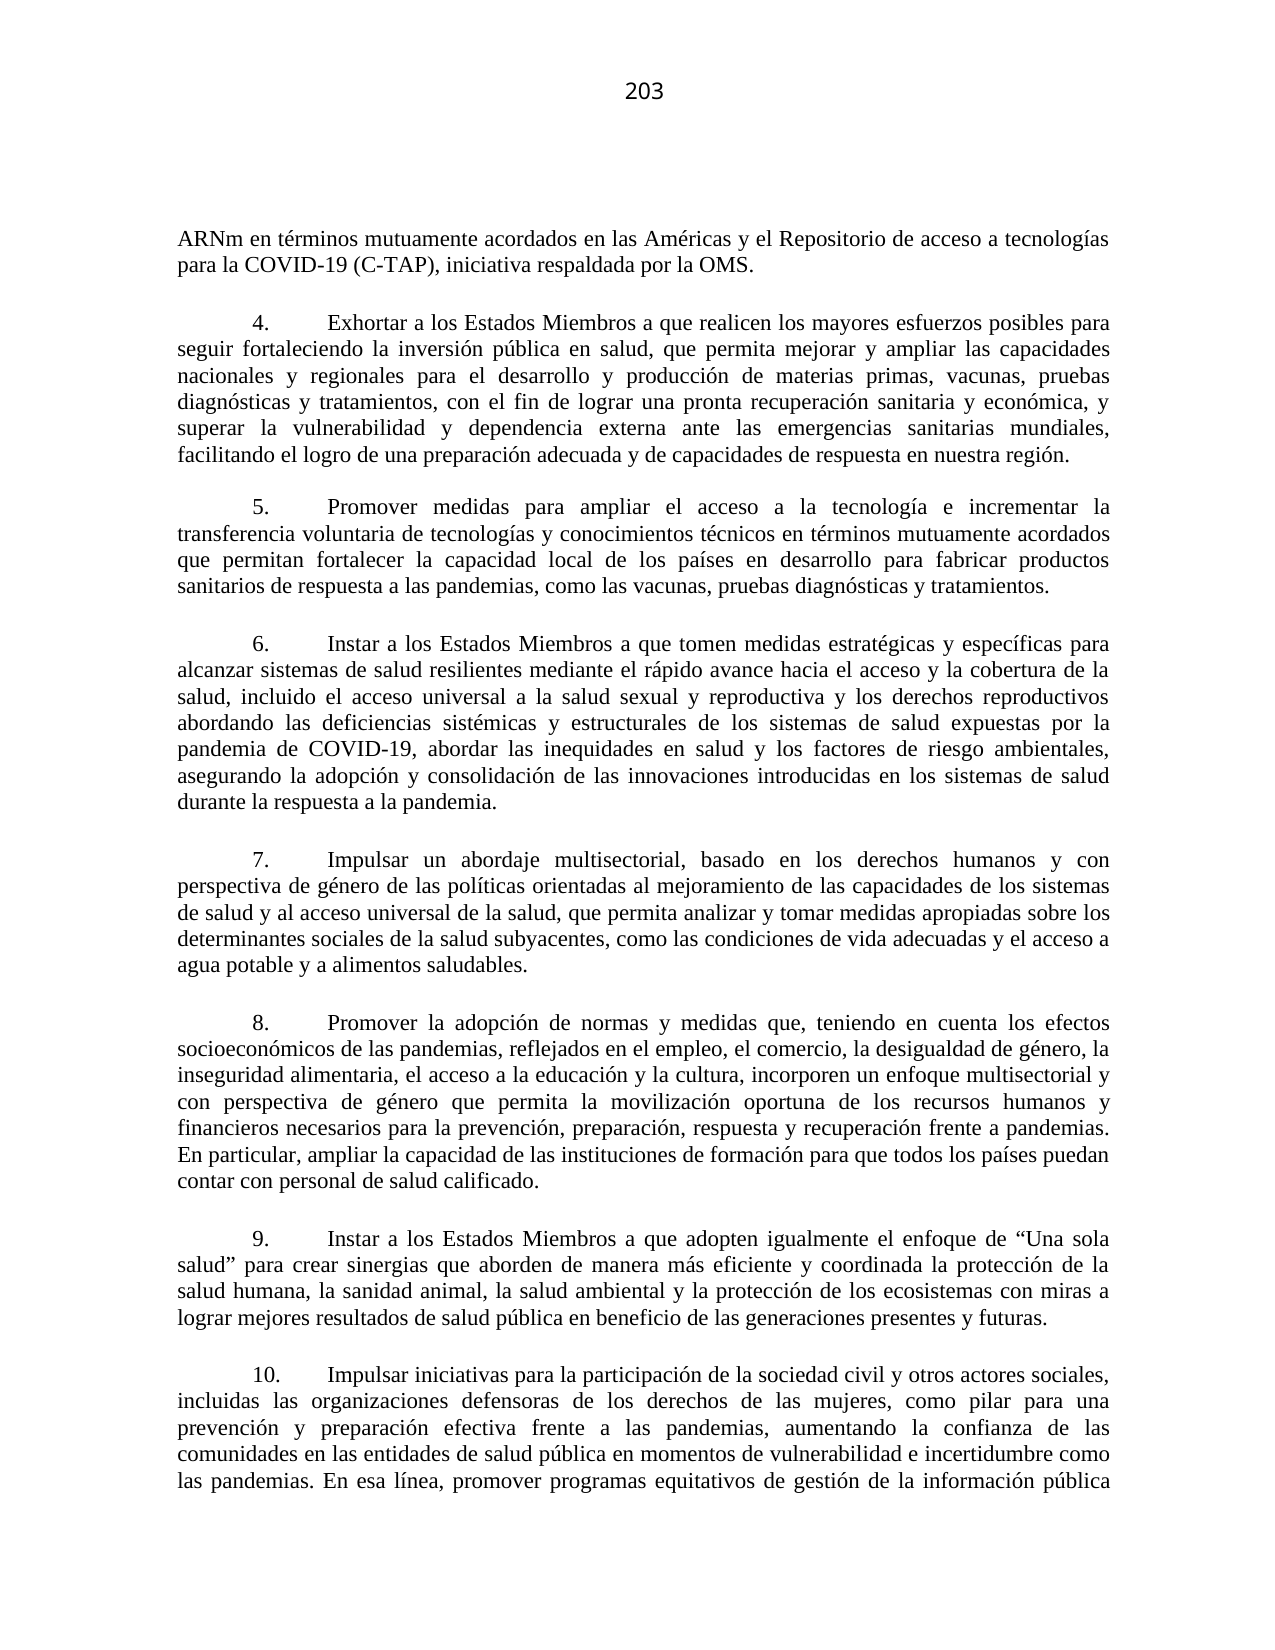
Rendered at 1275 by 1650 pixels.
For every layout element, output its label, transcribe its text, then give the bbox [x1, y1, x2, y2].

list Promover la adopción de normas y medidas que, teniendo en cuenta los efectos socioeconómicos de las pandemias, reflejados en el empleo, el comercio, la desigualdad de género, la inseguridad alimentaria, el acceso a la educación y la cultura, incorporen un enfoque multisectorial y con perspectiva de género que permita la movilización oportuna de los recursos humanos y financieros necesarios para la prevención, preparación, respuesta y recuperación frente a pandemias. En particular, ampliar la capacidad de las instituciones de formación para que todos los países puedan contar con personal de salud calificado. [177, 1009, 1111, 1193]
list Instar a los Estados Miembros a que tomen medidas estratégicas y específicas para alcanzar sistemas de salud resilientes mediante el rápido avance hacia el acceso y la cobertura de la salud, incluido el acceso universal a la salud sexual y reproductiva y los derechos reproductivos abordando las deficiencias sistémicas y estructurales de los sistemas de salud expuestas por la pandemia de COVID-19, abordar las inequidades en salud y los factores de riesgo ambientales, asegurando la adopción y consolidación de las innovaciones introducidas en los sistemas de salud durante la respuesta a la pandemia. [177, 630, 1111, 814]
list Impulsar un abordaje multisectorial, basado en los derechos humanos y con perspectiva de género de las políticas orientadas al mejoramiento de las capacidades de los sistemas de salud y al acceso universal de la salud, que permita analizar y tomar medidas apropiadas sobre los determinantes sociales de la salud subyacentes, como las condiciones de vida adecuadas y el acceso a agua potable y a alimentos saludables. [177, 846, 1111, 978]
list Instar a los Estados Miembros a que adopten igualmente el enfoque de “Una sola salud” para crear sinergias que aborden de manera más eficiente y coordinada la protección de la salud humana, la sanidad animal, la salud ambiental y la protección de los ecosistemas con miras a lograr mejores resultados de salud pública en beneficio de las generaciones presentes y futuras. [177, 1224, 1111, 1330]
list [177, 225, 1111, 278]
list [177, 1361, 1111, 1493]
list Exhortar a los Estados Miembros a que realicen los mayores esfuerzos posibles para seguir fortaleciendo la inversión pública en salud, que permita mejorar y ampliar las capacidades nacionales y regionales para el desarrollo y producción de materias primas, vacunas, pruebas diagnósticas y tratamientos, con el fin de lograr una pronta recuperación sanitaria y económica, y superar la vulnerabilidad y dependencia externa ante las emergencias sanitarias mundiales, facilitando el logro de una preparación adecuada y de capacidades de respuesta en nuestra región. [177, 309, 1111, 467]
list Promover medidas para ampliar el acceso a la tecnología e incrementar la transferencia voluntaria de tecnologías y conocimientos técnicos en términos mutuamente acordados que permitan fortalecer la capacidad local de los países en desarrollo para fabricar productos sanitarios de respuesta a las pandemias, como las vacunas, pruebas diagnósticas y tratamientos. [177, 493, 1111, 599]
